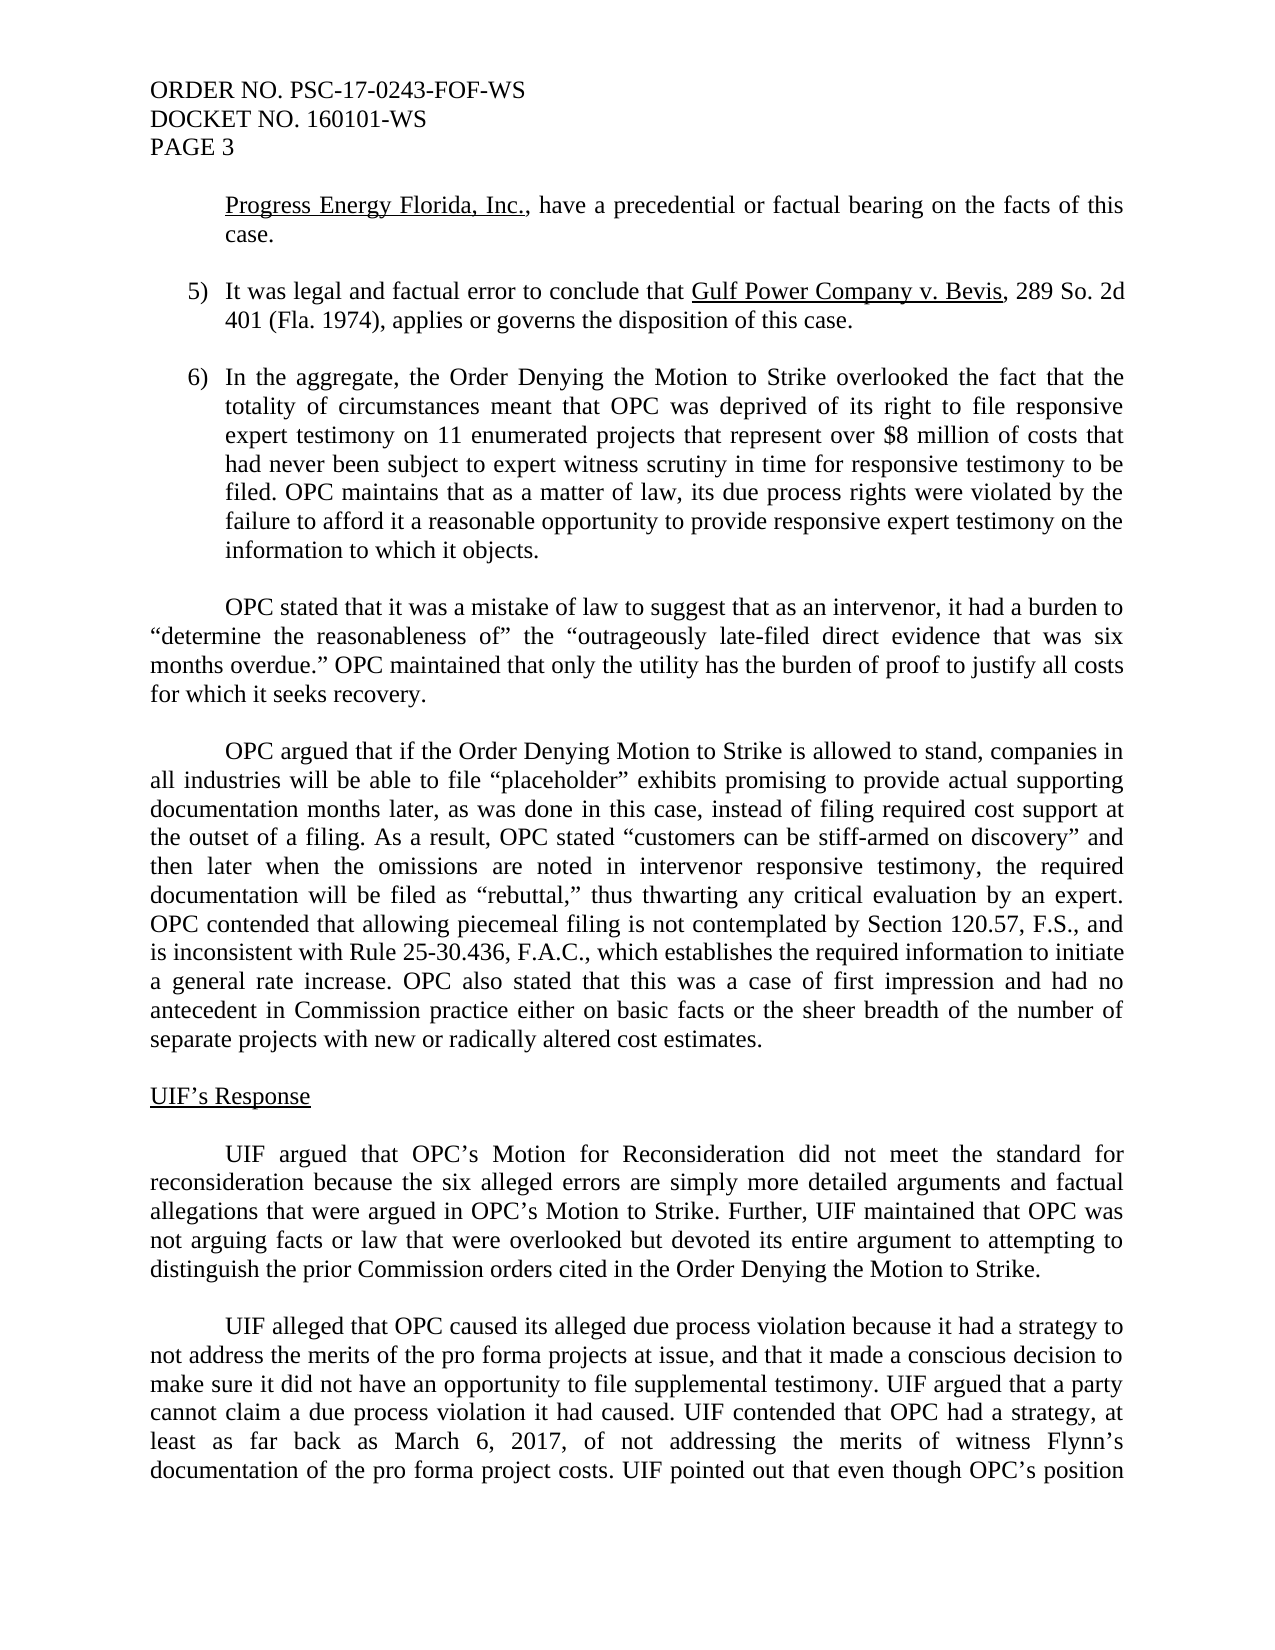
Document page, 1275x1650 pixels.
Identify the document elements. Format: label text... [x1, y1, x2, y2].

list In the aggregate, the Order Denying the Motion to Strike overlooked the fact that the totality of circumstances meant that OPC was deprived of its right to file responsive expert testimony on 11 enumerated projects that represent over $8 million of costs that had never been subject to expert witness scrutiny in time for responsive testimony to be filed. OPC maintains that as a matter of law, its due process rights were violated by the failure to afford it a reasonable opportunity to provide responsive expert testimony on the information to which it objects. [187, 362, 1125, 564]
text UIF argued that OPC’s Motion for Reconsideration did not meet the standard for reconsideration because the six alleged errors are simply more detailed arguments and factual allegations that were argued in OPC’s Motion to Strike. Further, UIF maintained that OPC was not arguing facts or law that were overlooked but devoted its entire argument to attempting to distinguish the prior Commission orders cited in the Order Denying the Motion to Strike. [150, 1139, 1125, 1282]
text OPC argued that if the Order Denying Motion to Strike is allowed to stand, companies in all industries will be able to file “placeholder” exhibits promising to provide actual supporting documentation months later, as was done in this case, instead of filing required cost support at the outset of a filing. As a result, OPC stated “customers can be stiff-armed on discovery” and then later when the omissions are noted in intervenor responsive testimony, the required documentation will be filed as “rebuttal,” thus thwarting any critical evaluation by an expert. OPC contended that allowing piecemeal filing is not contemplated by Section 120.57, F.S., and is inconsistent with Rule 25-30.436, F.A.C., which establishes the required information to initiate a general rate increase. OPC also stated that this was a case of first impression and had no antecedent in Commission practice either on basic facts or the sheer breadth of the number of separate projects with new or radically altered cost estimates. [150, 736, 1125, 1052]
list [187, 190, 1125, 247]
text OPC stated that it was a mistake of law to suggest that as an intervenor, it had a burden to “determine the reasonableness of” the “outrageously late-filed direct evidence that was six months overdue.” OPC maintained that only the utility has the burden of proof to justify all costs for which it seeks recovery. [150, 592, 1125, 707]
list It was legal and factual error to conclude that Gulf Power Company v. Bevis, 289 So. 2d 401 (Fla. 1974), applies or governs the disposition of this case. [187, 276, 1125, 334]
text UIF’s Response [150, 1081, 1125, 1110]
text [150, 1311, 1125, 1484]
